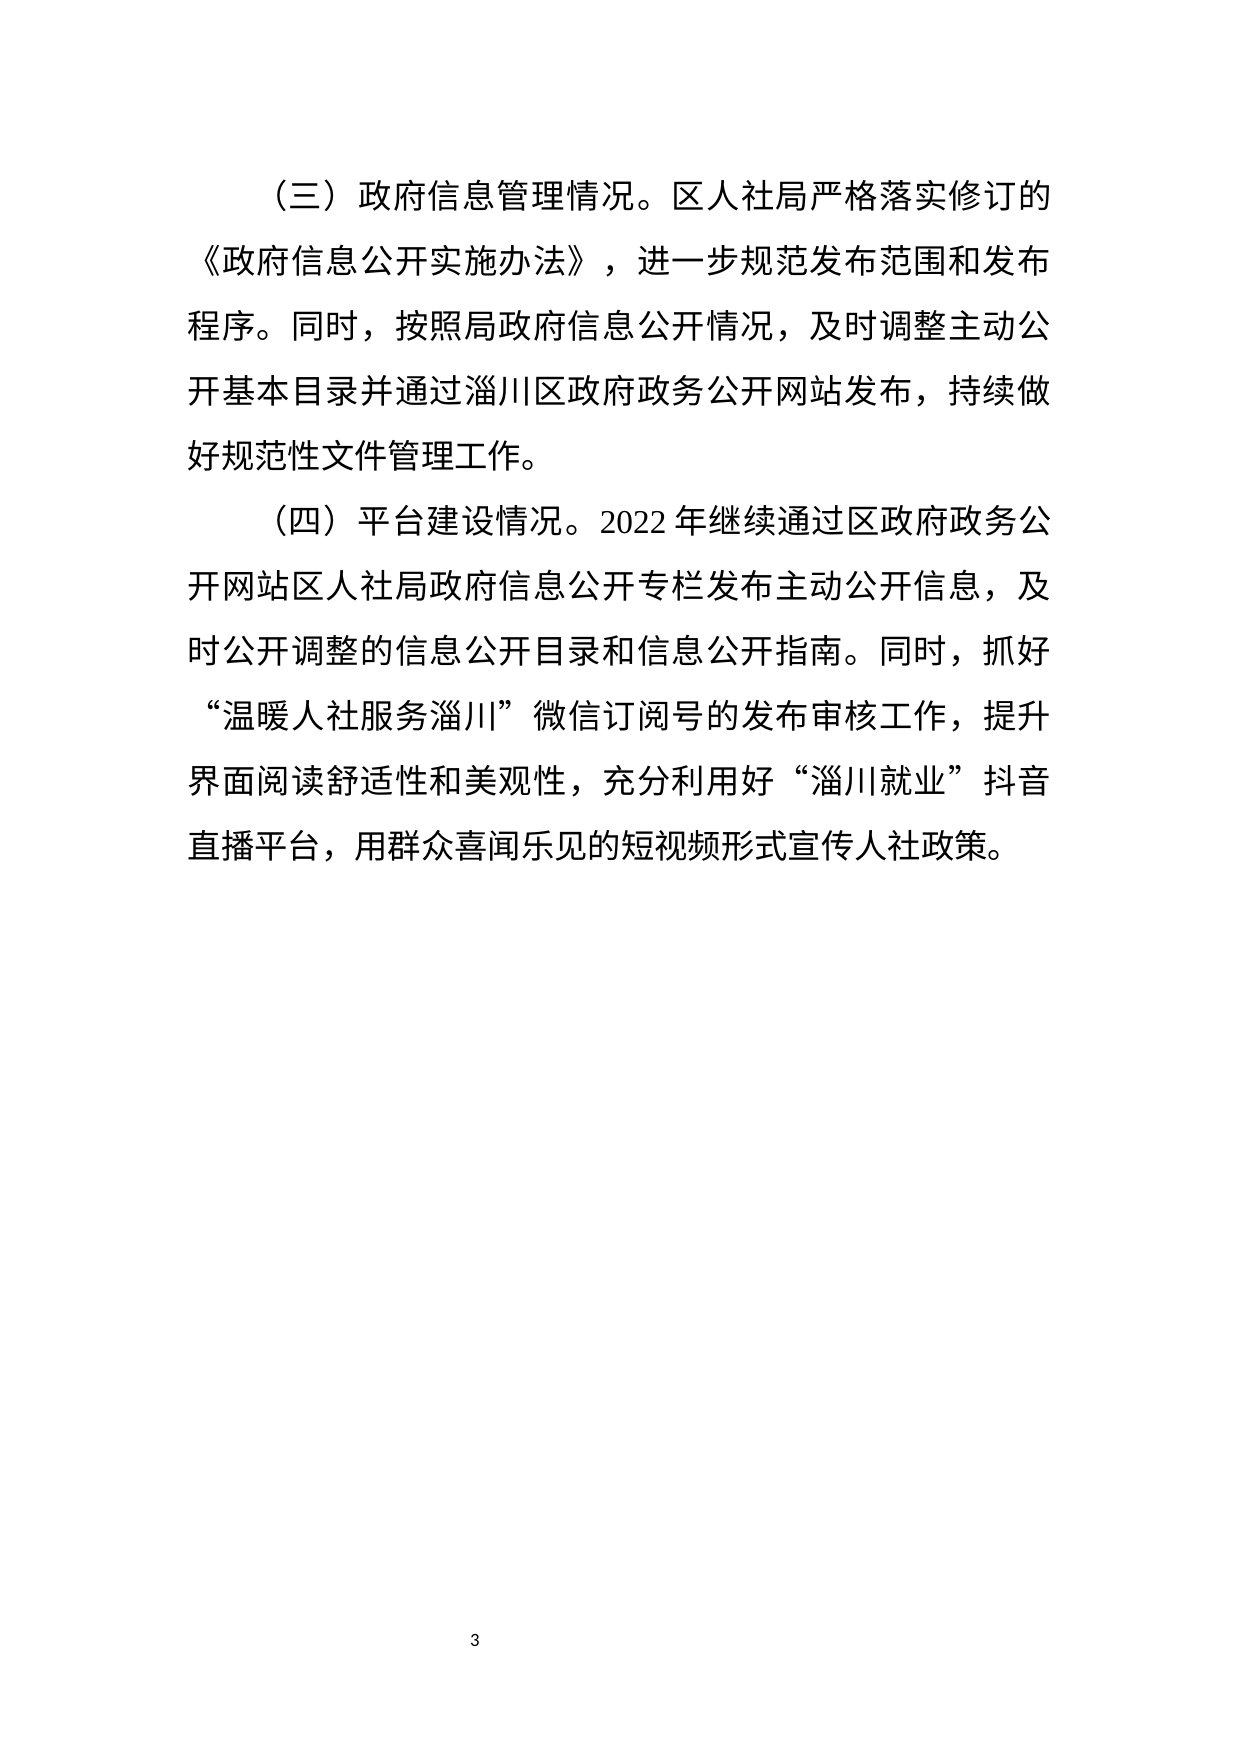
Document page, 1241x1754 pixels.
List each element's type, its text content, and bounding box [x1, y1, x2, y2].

text （四）平台建设情况。2022年继续通过区政府政务公开网站区人社局政府信息公开专栏发布主动公开信息，及时公开调整的信息公开目录和信息公开指南。同时，抓好“温暖人社服务淄川”微信订阅号的发布审核工作，提升界面阅读舒适性和美观性，充分利用好“淄川就业”抖音直播平台，用群众喜闻乐见的短视频形式宣传人社政策。 [187, 487, 1053, 877]
text （三）政府信息管理情况。区人社局严格落实修订的《政府信息公开实施办法》，进一步规范发布范围和发布程序。同时，按照局政府信息公开情况，及时调整主动公开基本目录并通过淄川区政府政务公开网站发布，持续做好规范性文件管理工作。 [187, 162, 1053, 487]
